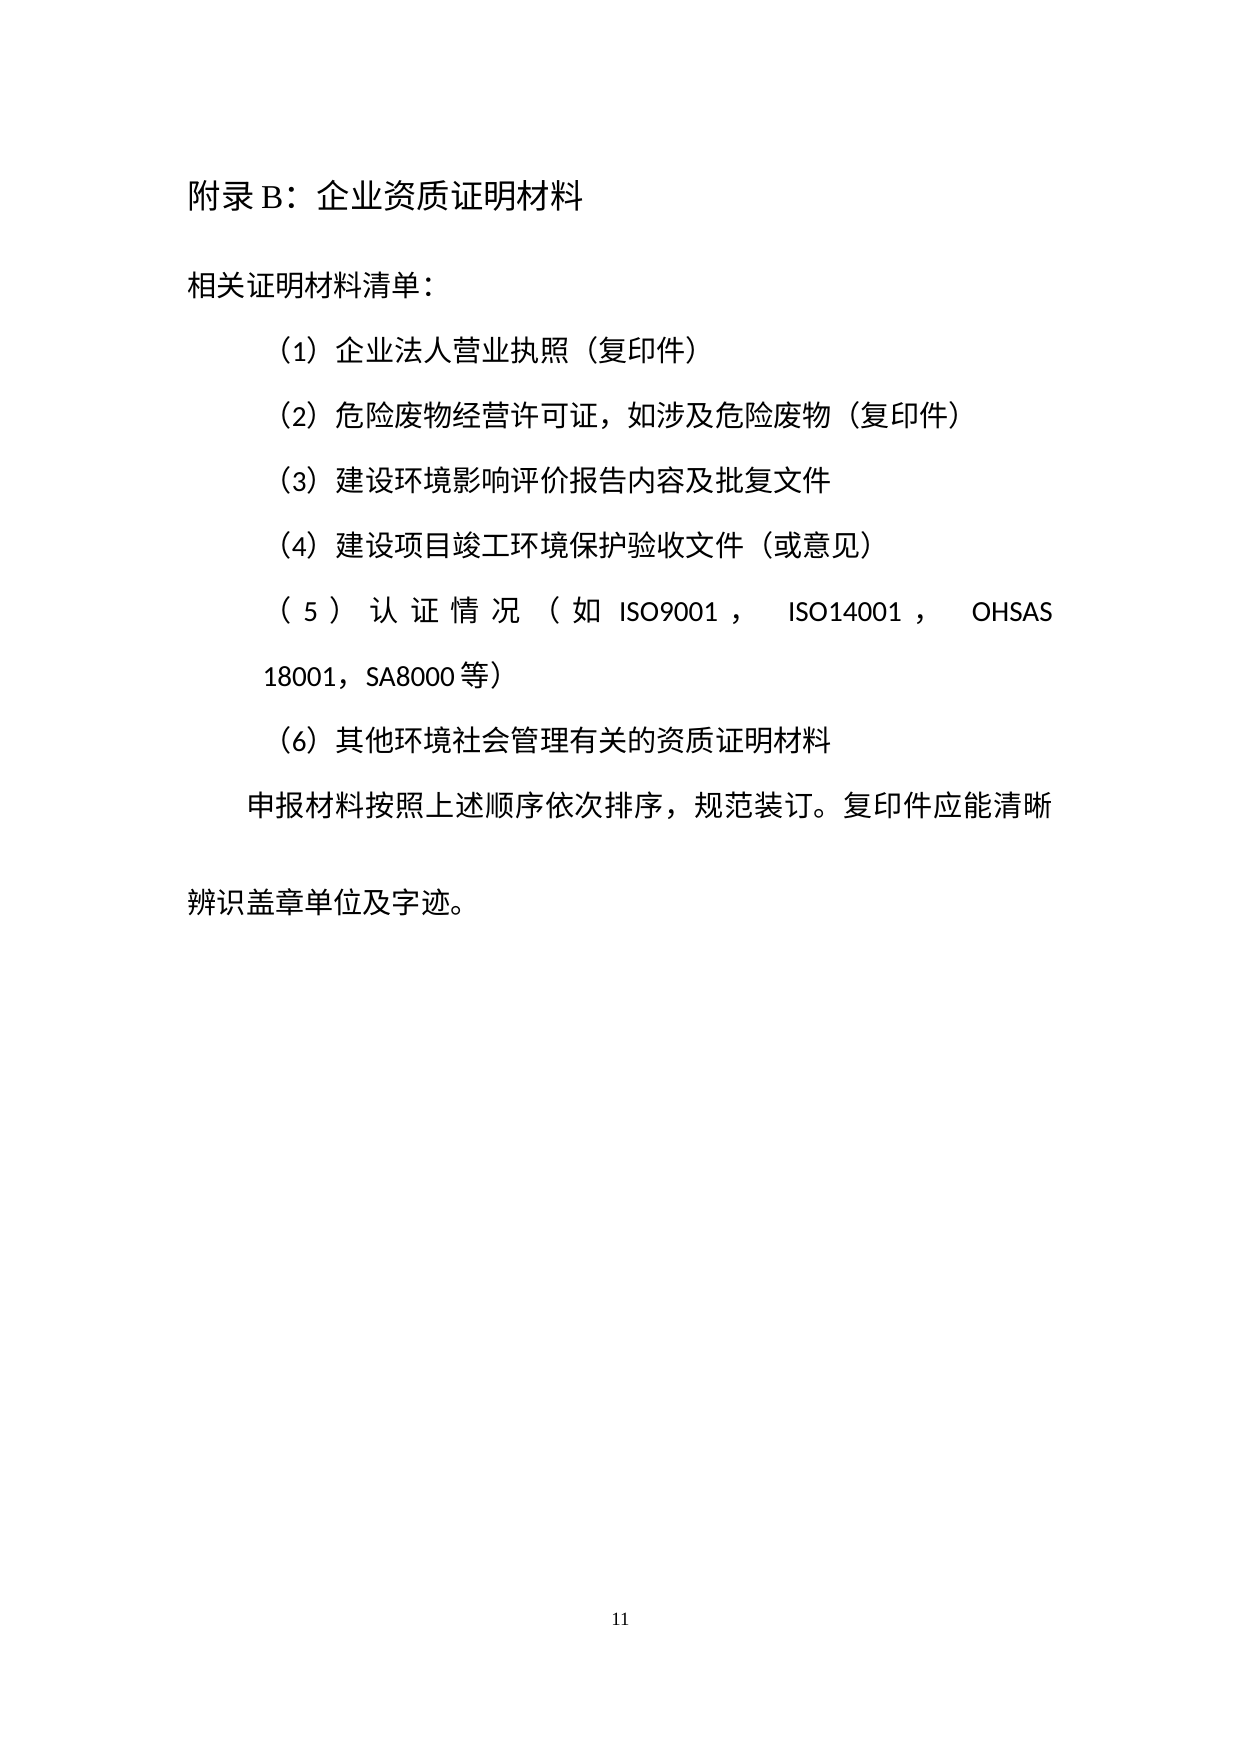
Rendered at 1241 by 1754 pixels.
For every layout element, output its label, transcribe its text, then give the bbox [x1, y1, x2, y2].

text 附录B：企业资质证明材料 [187, 162, 1053, 227]
text 相关证明材料清单： [187, 251, 1053, 316]
text 申报材料按照上述顺序依次排序，规范装订。复印件应能清晰辨识盖章单位及字迹。 [187, 771, 1053, 933]
list （2）危险废物经营许可证，如涉及危险废物（复印件） [262, 381, 1053, 446]
list （1）企业法人营业执照（复印件） [262, 316, 1053, 381]
list （3）建设环境影响评价报告内容及批复文件 [262, 446, 1053, 511]
list （5）认证情况（如ISO9001， ISO14001， OHSAS 18001，SA8000等） [262, 576, 1053, 706]
list （6）其他环境社会管理有关的资质证明材料 [262, 706, 1053, 771]
list （4）建设项目竣工环境保护验收文件（或意见） [262, 511, 1053, 576]
